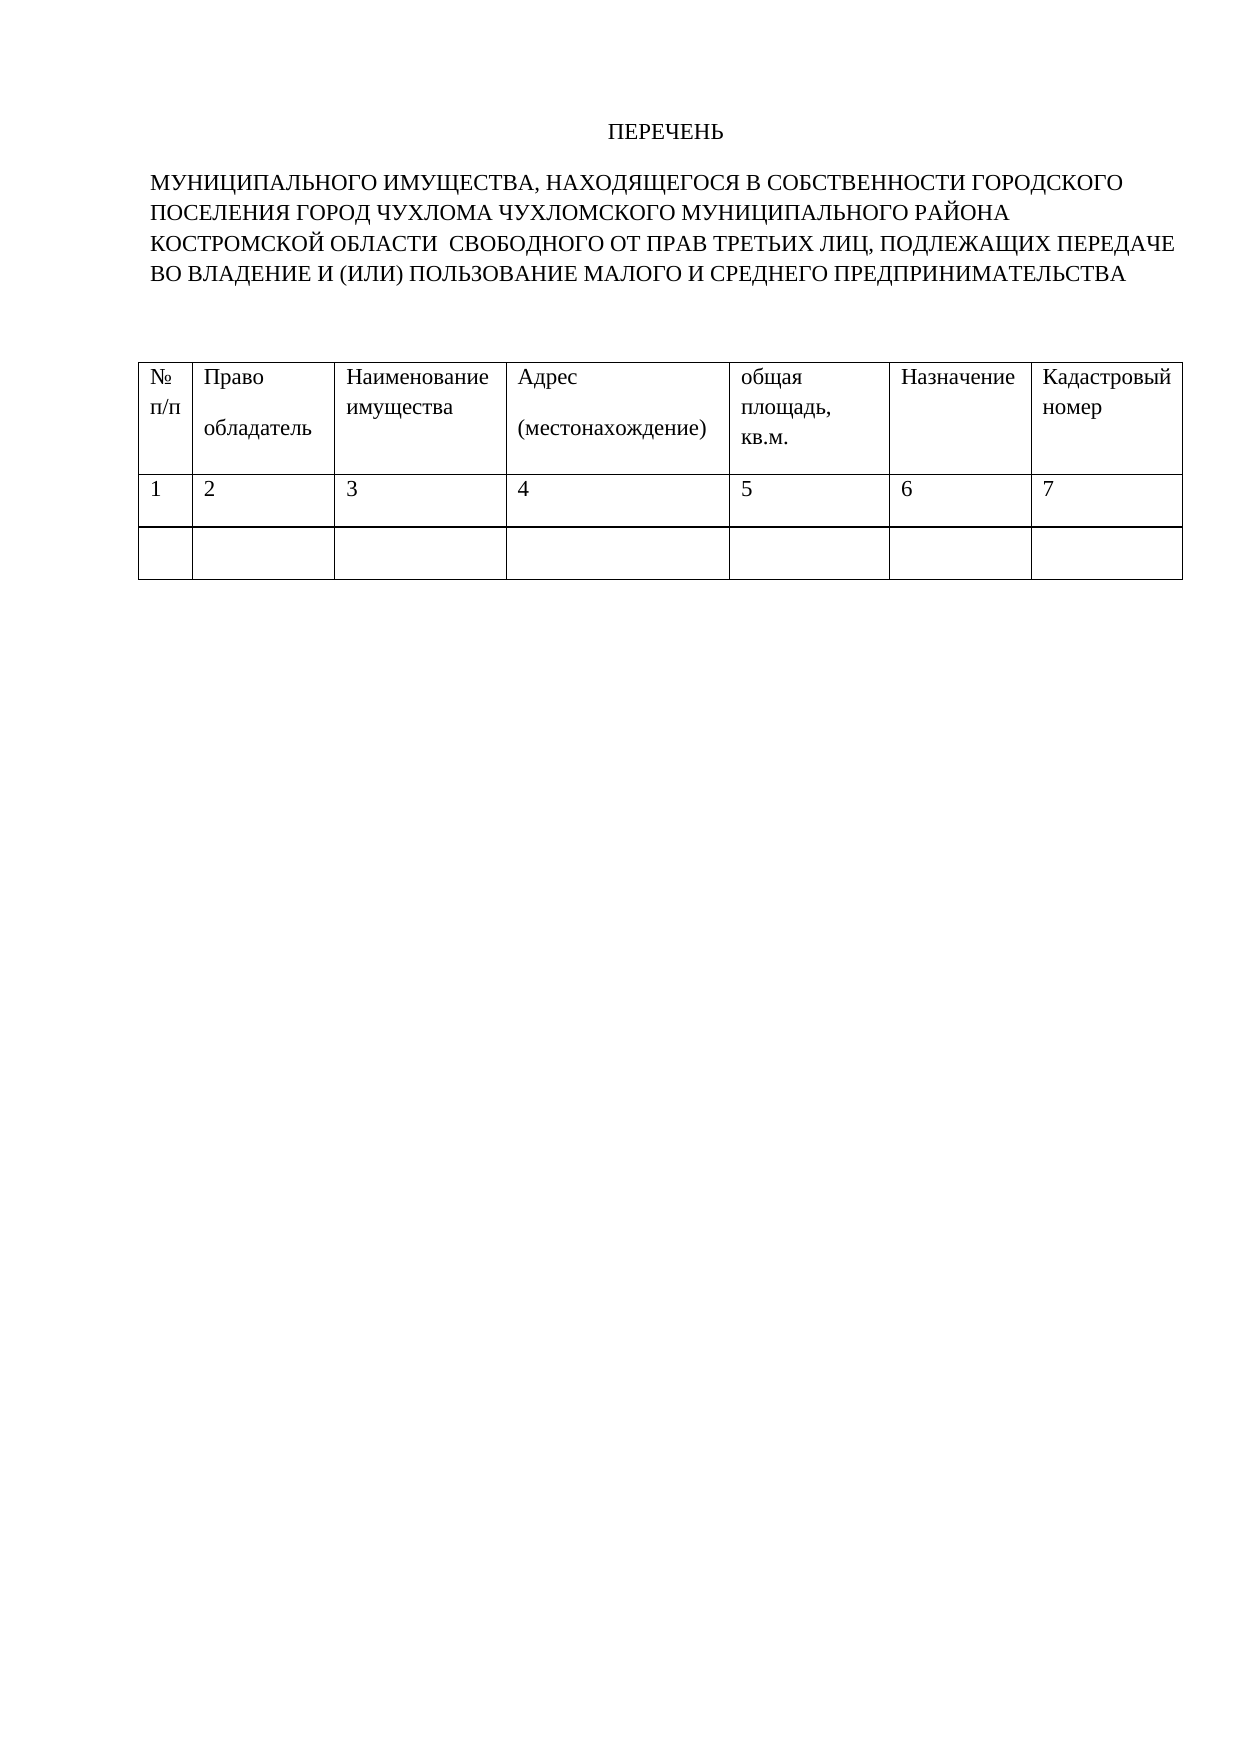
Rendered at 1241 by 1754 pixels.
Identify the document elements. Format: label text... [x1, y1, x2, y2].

table_header Кадастровый номер [1032, 363, 1182, 474]
table_header Право обладатель [193, 363, 334, 474]
table_cell [730, 528, 889, 578]
table_cell 3 [335, 475, 506, 526]
table_cell 4 [507, 475, 729, 526]
table_header Адрес (местонахождение) [507, 363, 729, 474]
table_cell 5 [730, 475, 889, 526]
text МУНИЦИПАЛЬНОГО ИМУЩЕСТВА, НАХОДЯЩЕГОСЯ В СОБСТВЕННОСТИ ГОРОДСКОГО ПОСЕЛЕНИЯ ГОРОД ЧУХЛОМА ЧУХЛОМСКОГО МУНИЦИПАЛЬНОГО РАЙОНА КОСТРОМСКОЙ ОБЛАСТИ СВОБОДНОГО ОТ ПРАВ ТРЕТЬИХ ЛИЦ, ПОДЛЕЖАЩИХ ПЕРЕДАЧЕ ВО ВЛАДЕНИЕ И (ИЛИ) ПОЛЬЗОВАНИЕ МАЛОГО И СРЕДНЕГО ПРЕДПРИНИМАТЕЛЬСТВА [150, 169, 1181, 286]
table_cell [335, 528, 506, 578]
table_cell 2 [193, 475, 334, 526]
table_cell [1032, 528, 1182, 578]
table_cell [890, 528, 1031, 578]
table_header № п/п [139, 363, 192, 474]
table_cell [507, 528, 729, 578]
table_cell [139, 528, 192, 578]
table_header Назначение [890, 363, 1031, 474]
table_cell 1 [139, 475, 192, 526]
table_header Наименование имущества [335, 363, 506, 474]
table_cell [193, 528, 334, 578]
table_header общая площадь, кв.м. [730, 363, 889, 474]
text ПЕРЕЧЕНЬ [150, 118, 1181, 144]
table_cell 6 [890, 475, 1031, 526]
table_cell 7 [1032, 475, 1182, 526]
